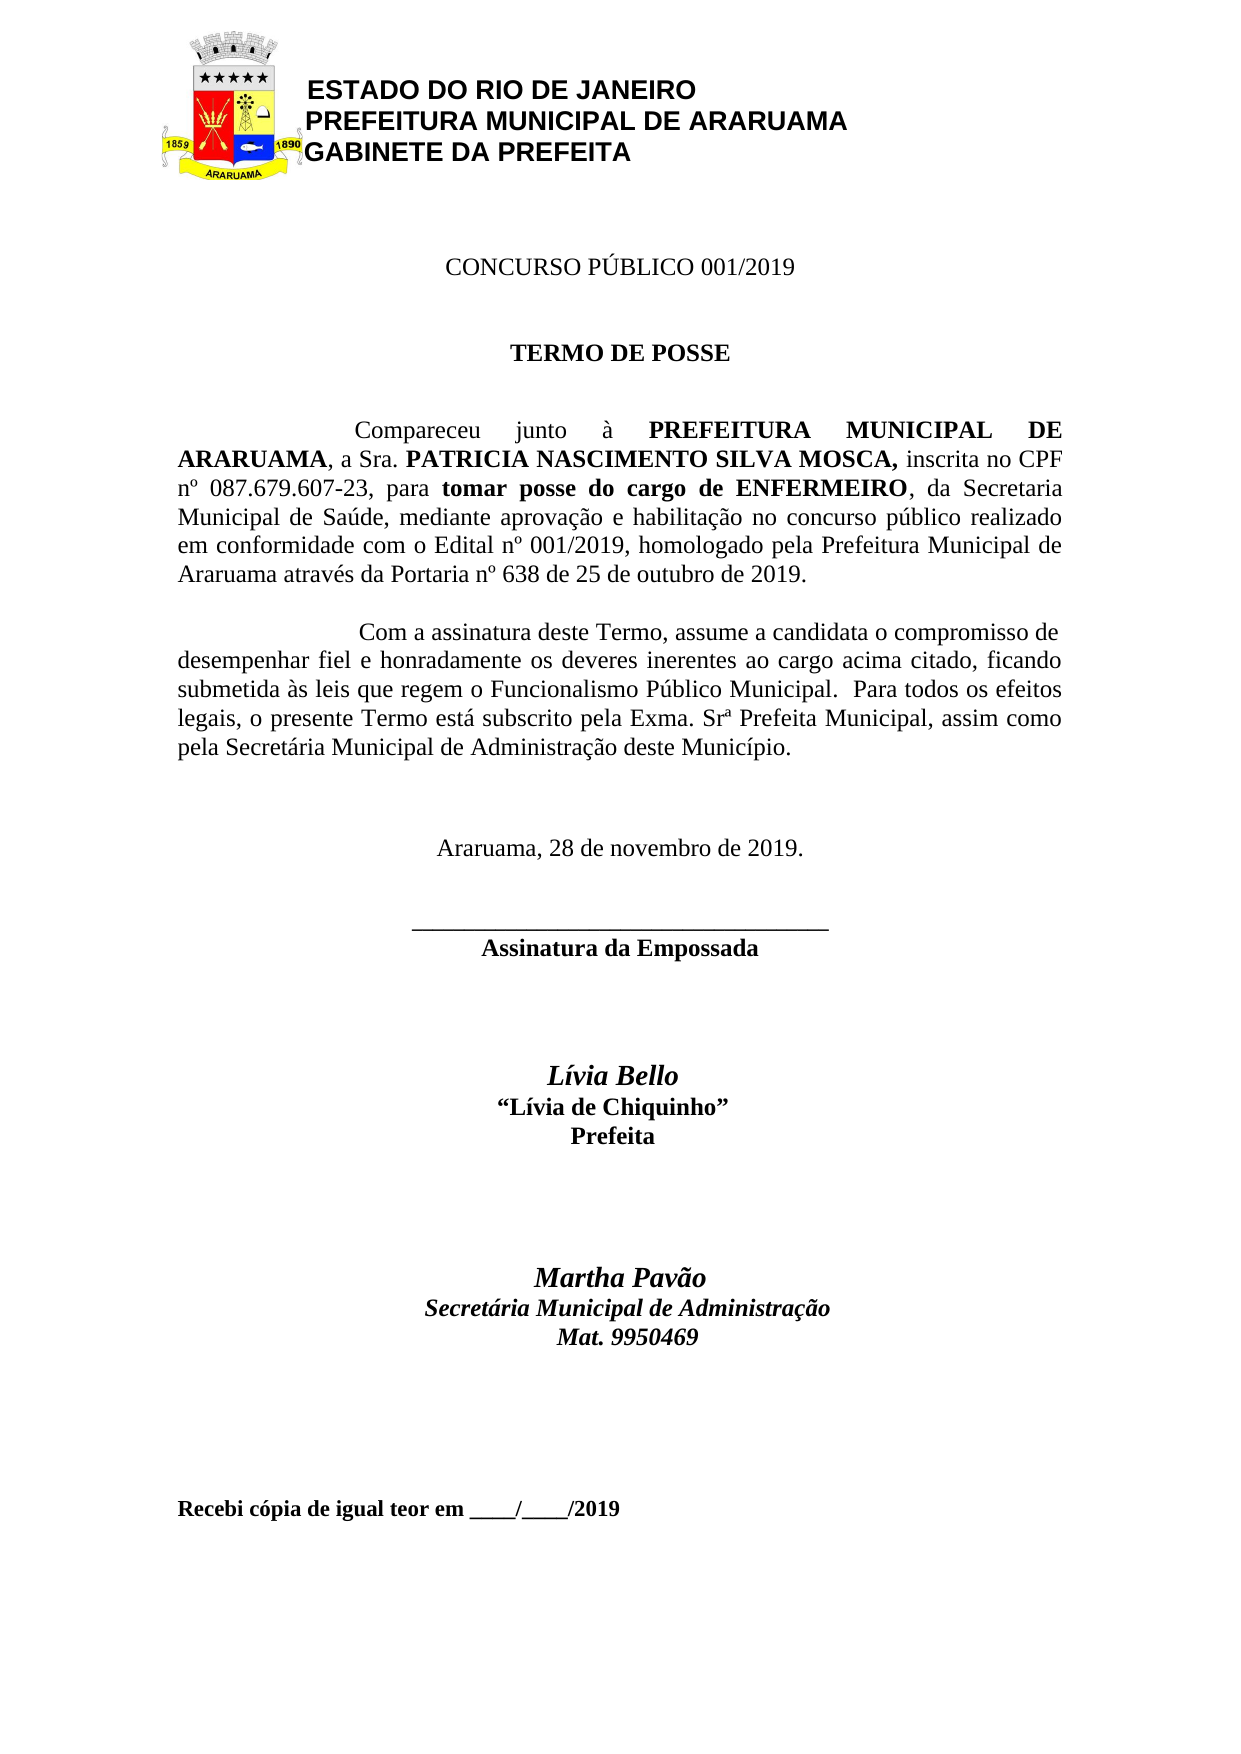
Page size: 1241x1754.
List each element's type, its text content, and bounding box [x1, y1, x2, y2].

text Mat. 9950469 [192, 1322, 1063, 1351]
text Secretária Municipal de Administração [192, 1293, 1063, 1322]
text “Lívia de Chiquinho” [74, 1092, 1152, 1121]
text Prefeita [74, 1121, 1152, 1149]
text Recebi cópia de igual teor em ____/____/2019 [177, 1495, 1063, 1522]
text Compareceu junto à PREFEITURA MUNICIPAL DE ARARUAMA, a Sra. PATRICIA NASCIMENTO SILVA MOSCA, inscrita no CPF nº 087.679.607-23, para tomar posse do cargo de ENFERMEIRO, da Secretaria Municipal de Saúde, mediante aprovação e habilitação no concurso público realizado em conformidade com o Edital nº 001/2019, homologado pela Prefeitura Municipal de Araruama através da Portaria nº 638 de 25 de outubro de 2019. [177, 415, 1063, 588]
text Assinatura da Empossada [177, 933, 1063, 962]
text Com a assinatura deste Termo, assume a candidata o compromisso de desempenhar fiel e honradamente os deveres inerentes ao cargo acima citado, ficando submetida às leis que regem o Funcionalismo Público Municipal. Para todos os efeitos legais, o presente Termo está subscrito pela Exma. Srª Prefeita Municipal, assim como pela Secretária Municipal de Administração deste Município. [162, 617, 1063, 760]
text ________________________________________ [177, 909, 1063, 933]
picture [161, 31, 303, 179]
text TERMO DE POSSE [177, 338, 1063, 367]
text Martha Pavão [177, 1260, 1063, 1293]
text CONCURSO PÚBLICO 001/2019 [177, 252, 1063, 281]
text Araruama, 28 de novembro de 2019. [177, 833, 1063, 861]
text Lívia Bello [74, 1058, 1152, 1092]
